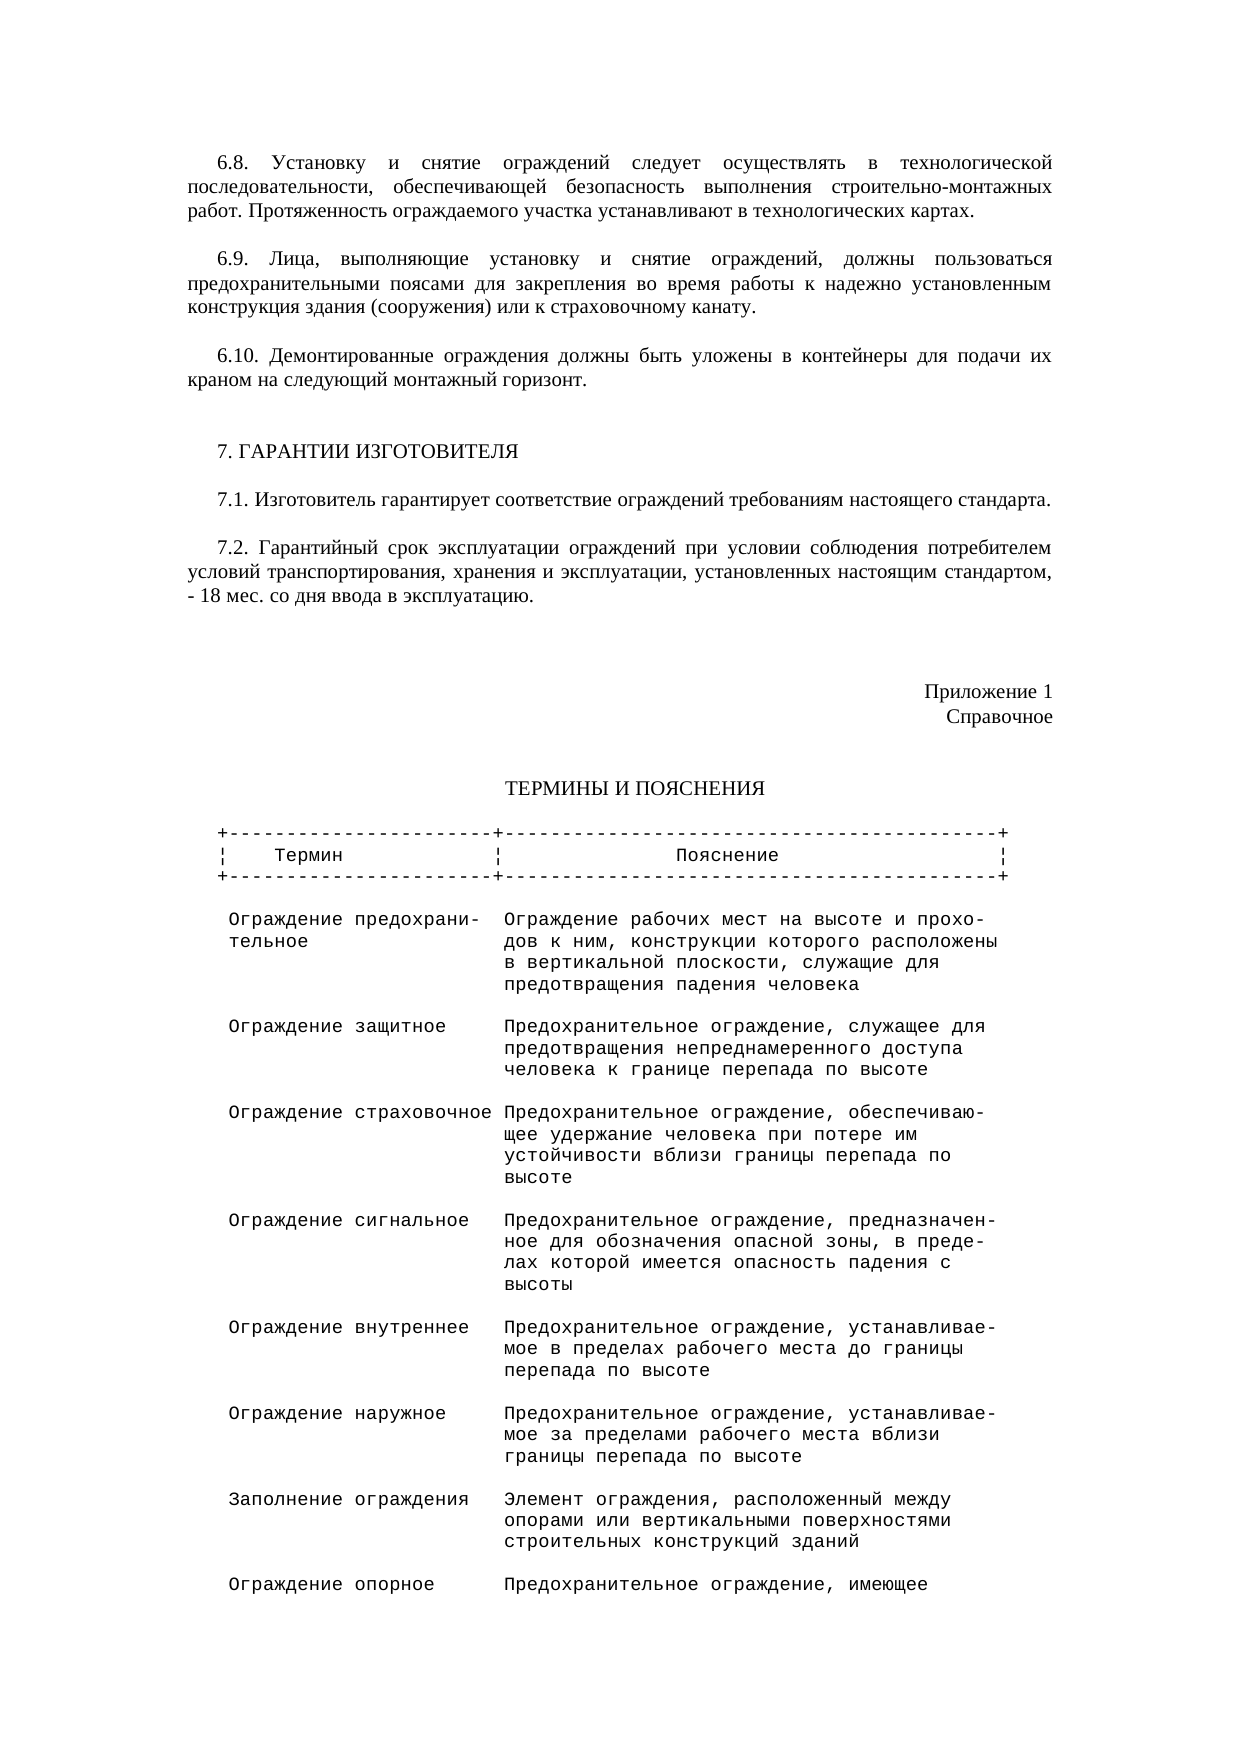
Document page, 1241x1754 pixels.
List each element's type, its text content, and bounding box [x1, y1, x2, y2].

text Ограждение предохрани- Ограждение рабочих мест на высоте и прохо- [187, 909, 1053, 931]
text ТЕРМИНЫ И ПОЯСНЕНИЯ [187, 776, 1053, 800]
text предотвращения падения человека [187, 974, 1053, 995]
text в вертикальной плоскости, служащие для [187, 952, 1053, 974]
text 7.2. Гарантийный срок эксплуатации ограждений при условии соблюдения потребителем условий транспортирования, хранения и эксплуатации, установленных настоящим стандартом, - 18 мес. со дня ввода в эксплуатацию. [187, 535, 1053, 607]
text Ограждение наружное Предохранительное ограждение, устанавливае- [187, 1403, 1053, 1424]
text Ограждение защитное Предохранительное ограждение, служащее для [187, 1017, 1053, 1038]
text +-----------------------+-------------------------------------------+ [187, 867, 1053, 888]
text предотвращения непреднамеренного доступа [187, 1038, 1053, 1060]
text +-----------------------+-------------------------------------------+ [187, 824, 1053, 845]
text 6.8. Установку и снятие ограждений следует осуществлять в технологической последовательности, обеспечивающей безопасность выполнения строительно-монтажных работ. Протяженность ограждаемого участка устанавливают в технологических картах. [187, 150, 1053, 222]
text 6.9. Лица, выполняющие установку и снятие ограждений, должны пользоваться предохранительными поясами для закрепления во время работы к надежно установленным конструкция здания (сооружения) или к страховочному канату. [187, 246, 1053, 318]
text щее удержание человека при потере им [187, 1124, 1053, 1146]
text Ограждение сигнальное Предохранительное ограждение, предназначен- [187, 1210, 1053, 1231]
text мое в пределах рабочего места до границы [187, 1339, 1053, 1360]
text высоте [187, 1167, 1053, 1188]
text 7. ГАРАНТИИ ИЗГОТОВИТЕЛЯ [187, 439, 1053, 463]
text Справочное [187, 703, 1053, 727]
text мое за пределами рабочего места вблизи [187, 1424, 1053, 1446]
text Ограждение страховочное Предохранительное ограждение, обеспечиваю- [187, 1103, 1053, 1124]
text Приложение 1 [187, 679, 1053, 703]
text Ограждение опорное Предохранительное ограждение, имеющее [187, 1575, 1053, 1596]
text 7.1. Изготовитель гарантирует соответствие ограждений требованиям настоящего стандарта. [187, 487, 1053, 511]
text ¦ Термин ¦ Пояснение ¦ [187, 845, 1053, 867]
text ное для обозначения опасной зоны, в преде- [187, 1231, 1053, 1253]
text человека к границе перепада по высоте [187, 1060, 1053, 1081]
text лах которой имеется опасность падения с [187, 1253, 1053, 1274]
text Заполнение ограждения Элемент ограждения, расположенный между [187, 1489, 1053, 1510]
text границы перепада по высоте [187, 1446, 1053, 1467]
text опорами или вертикальными поверхностями [187, 1510, 1053, 1532]
text тельное дов к ним, конструкции которого расположены [187, 931, 1053, 952]
text высоты [187, 1274, 1053, 1296]
text устойчивости вблизи границы перепада по [187, 1146, 1053, 1167]
text Ограждение внутреннее Предохранительное ограждение, устанавливае- [187, 1317, 1053, 1339]
text перепада по высоте [187, 1360, 1053, 1382]
text строительных конструкций зданий [187, 1532, 1053, 1553]
text 6.10. Демонтированные ограждения должны быть уложены в контейнеры для подачи их краном на следующий монтажный горизонт. [187, 342, 1053, 391]
